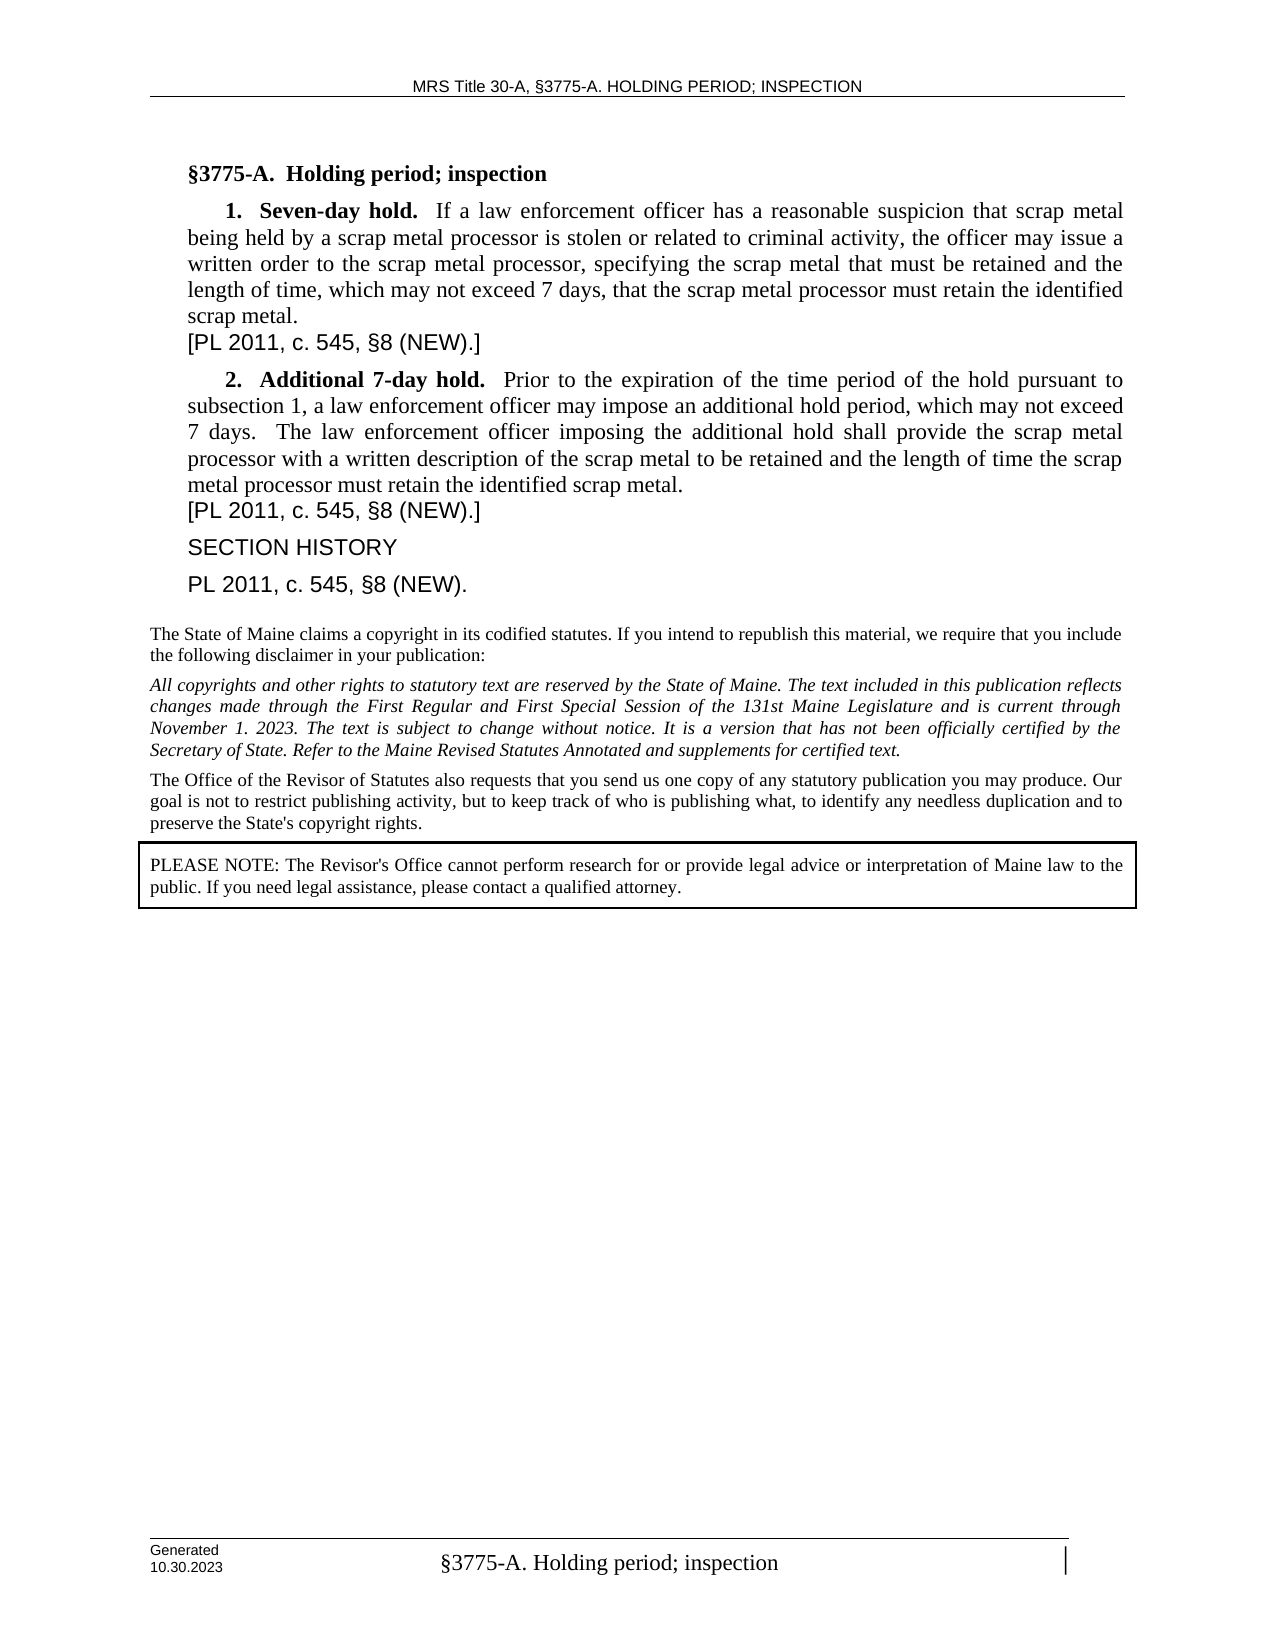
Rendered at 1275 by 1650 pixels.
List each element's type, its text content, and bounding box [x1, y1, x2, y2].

text All copyrights and other rights to statutory text are reserved by the State of Maine. The text included in this publication reflects changes made through the First Regular and First Special Session of the 131st Maine Legislature and is current through November 1. 2023 . The text is subject to change without notice. It is a version that has not been officially certified by the Secretary of State. Refer to the Maine Revised Statutes Annotated and supplements for certified text. [150, 674, 1125, 760]
text PLEASE NOTE: The Revisor's Office cannot perform research for or provide legal advice or interpretation of Maine law to the public. If you need legal assistance, please contact a qualified attorney. [140, 844, 1135, 907]
text The State of Maine claims a copyright in its codified statutes. If you intend to republish this material, we require that you include the following disclaimer in your publication: [150, 622, 1125, 666]
text [PL 2011, c. 545, §8 (NEW).] [187, 329, 1125, 355]
text 1. Seven-day hold. If a law enforcement officer has a reasonable suspicion that scrap metal being held by a scrap metal processor is stolen or related to criminal activity, the officer may issue a written order to the scrap metal processor, specifying the scrap metal that must be retained and the length of time, which may not exceed 7 days, that the scrap metal processor must retain the identified scrap metal. [187, 197, 1125, 329]
text The Office of the Revisor of Statutes also requests that you send us one copy of any statutory publication you may produce. Our goal is not to restrict publishing activity, but to keep track of who is publishing what, to identify any needless duplication and to preserve the State's copyright rights. [150, 768, 1125, 833]
text §3775-A. Holding period; inspection [187, 160, 1125, 187]
text PL 2011, c. 545, §8 (NEW). [187, 571, 1125, 597]
text 2. Additional 7-day hold. Prior to the expiration of the time period of the hold pursuant to subsection 1, a law enforcement officer may impose an additional hold period, which may not exceed 7 days. The law enforcement officer imposing the additional hold shall provide the scrap metal processor with a written description of the scrap metal to be retained and the length of time the scrap metal processor must retain the identified scrap metal. [187, 366, 1125, 497]
text [PL 2011, c. 545, §8 (NEW).] [187, 497, 1125, 524]
text SECTION HISTORY [187, 534, 1125, 561]
